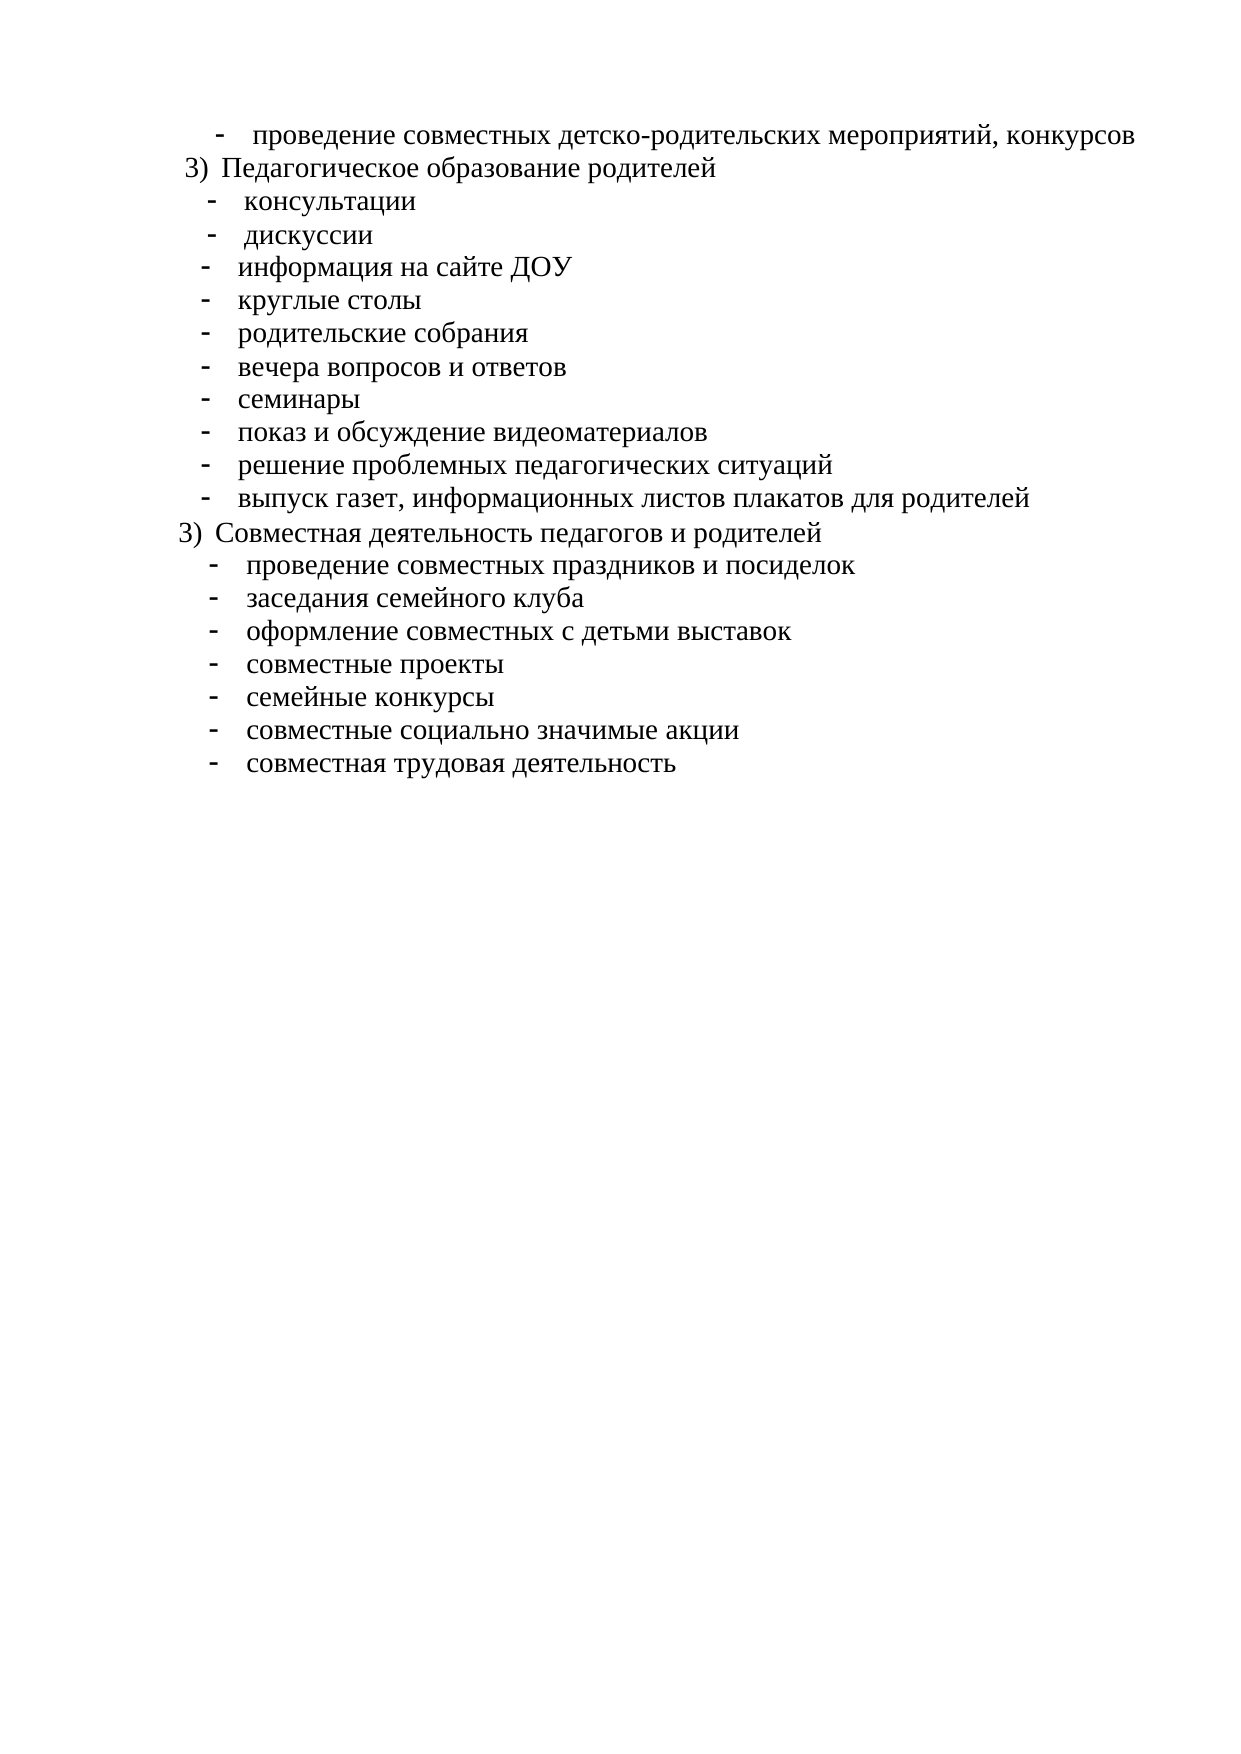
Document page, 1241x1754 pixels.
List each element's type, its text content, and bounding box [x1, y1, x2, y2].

list заседания семейного клуба [209, 581, 1152, 614]
list Совместная деятельность педагогов и родителей [178, 515, 1152, 548]
list дискуссии [207, 217, 1152, 251]
list решение проблемных педагогических ситуаций [201, 448, 1152, 481]
list совместные социально значимые акции [209, 713, 1152, 746]
list оформление совместных с детьми выставок [209, 614, 1152, 647]
list совместная трудовая деятельность [209, 746, 1152, 779]
list семейные конкурсы [209, 680, 1152, 713]
list семинары [201, 383, 1152, 416]
list консультации [207, 184, 1152, 217]
list родительские собрания [201, 317, 1152, 349]
list круглые столы [201, 283, 1152, 316]
list проведение совместных праздников и посиделок [209, 548, 1152, 581]
list показ и обсуждение видеоматериалов [201, 416, 1152, 448]
list Педагогическое образование родителей [184, 151, 1152, 184]
list выпуск газет, информационных листов плакатов для родителей [201, 482, 1152, 514]
list совместные проекты [209, 647, 1152, 680]
list вечера вопросов и ответов [201, 350, 1152, 383]
list информация на сайте ДОУ [201, 251, 1152, 283]
list проведение совместных детско-родительских мероприятий, конкурсов [215, 118, 1152, 151]
